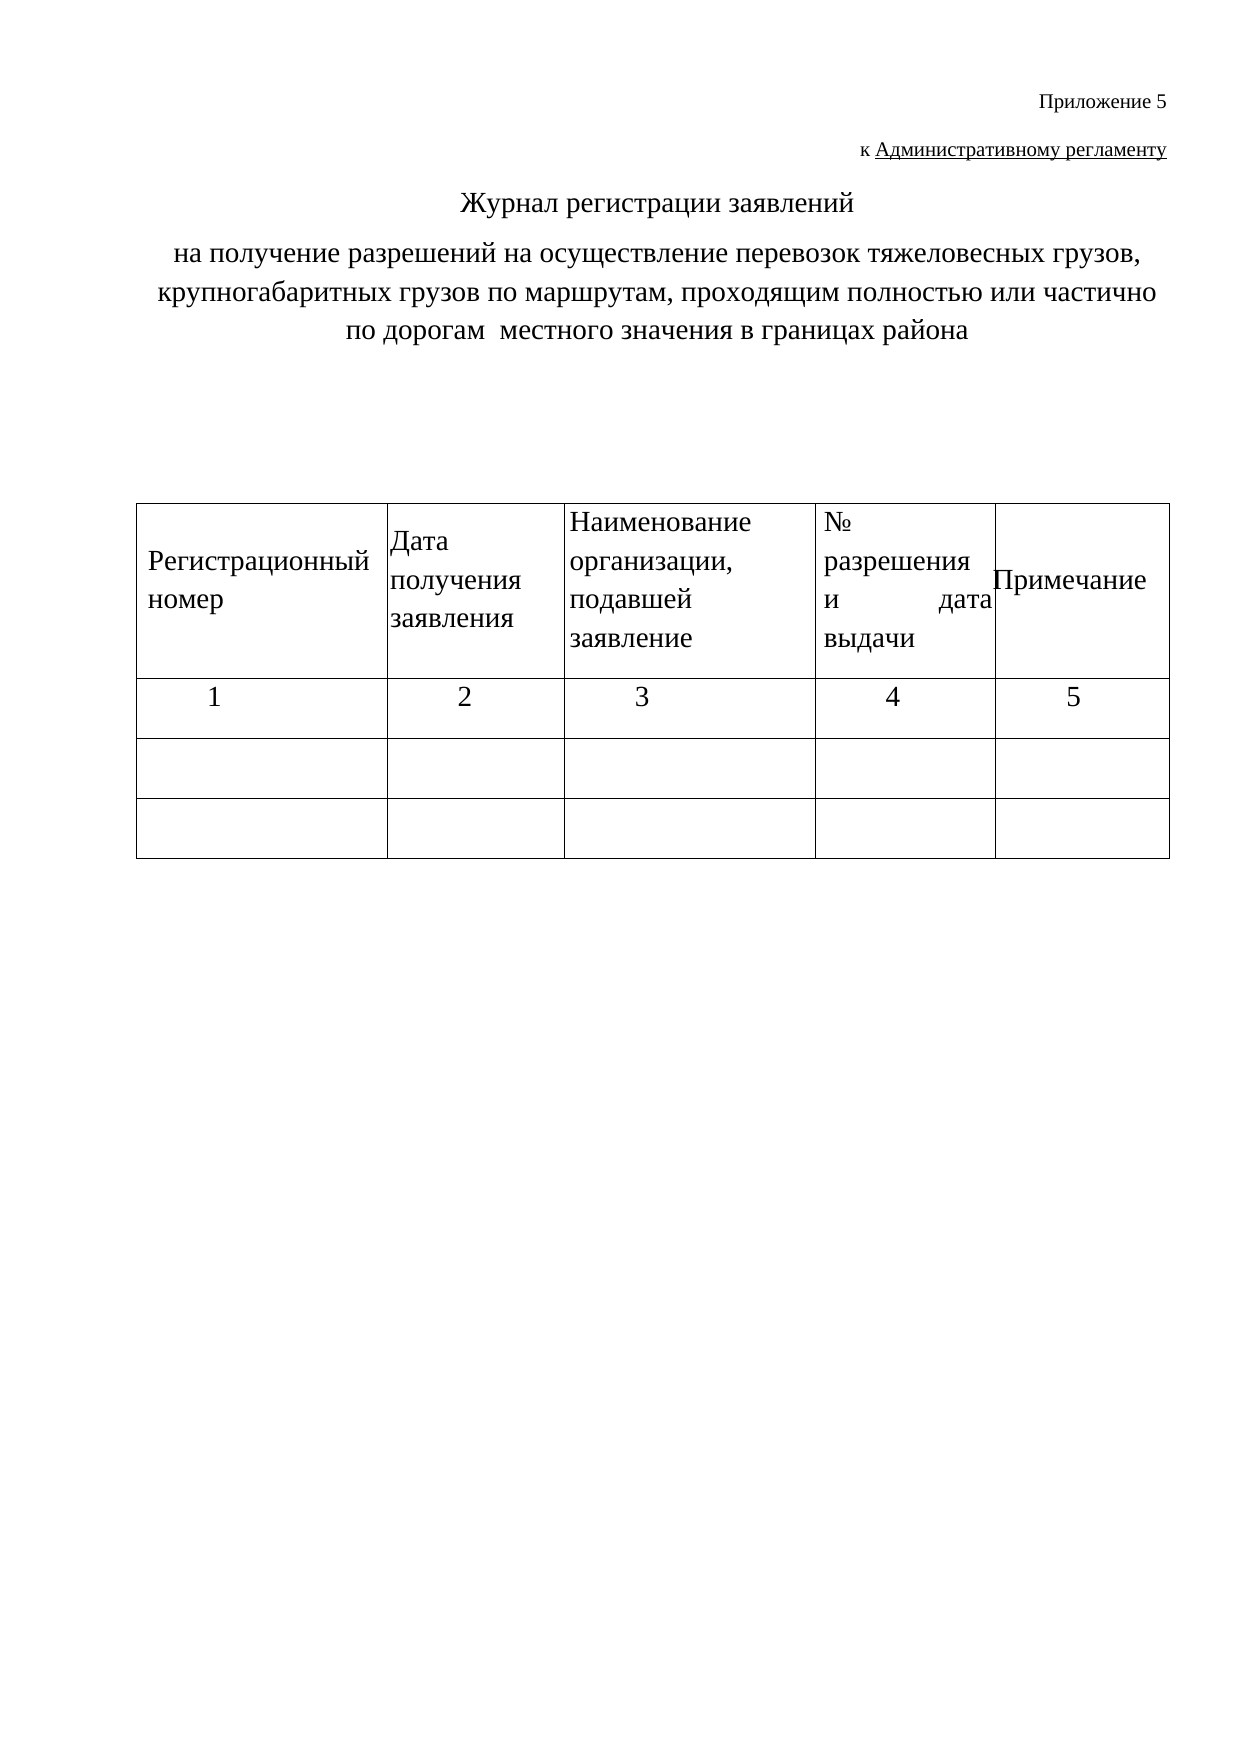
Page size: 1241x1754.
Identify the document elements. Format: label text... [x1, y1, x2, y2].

text к Административному регламенту [207, 137, 1167, 161]
table_cell [816, 739, 995, 798]
table_cell [388, 739, 564, 798]
table_cell 4 [816, 679, 995, 737]
table_cell [996, 739, 1169, 798]
table_cell [816, 799, 995, 858]
table_cell 3 [565, 679, 815, 737]
table_cell [388, 799, 564, 858]
table_cell [137, 739, 387, 798]
text на получение разрешений на осуществление перевозок тяжеловесных грузов, крупногабаритных грузов по маршрутам, проходящим полностью или частично по дорогам местного значения в границах района [148, 235, 1167, 346]
table_cell [996, 799, 1169, 858]
table_header Дата получения заявления [388, 504, 564, 678]
text Журнал регистрации заявлений [148, 186, 1167, 219]
table_cell [137, 799, 387, 858]
table_cell 1 [137, 679, 387, 737]
table_header Наименование организации, подавшей заявление [565, 504, 815, 678]
table_cell 2 [388, 679, 564, 737]
table_header Примечание [996, 504, 1169, 678]
table_header Регистрационный номер [137, 504, 387, 678]
table_cell [565, 739, 815, 798]
table_cell [565, 799, 815, 858]
table_header № разрешения и дата выдачи [816, 504, 995, 678]
text Приложение 5 [207, 89, 1167, 113]
table_cell 5 [996, 679, 1169, 737]
